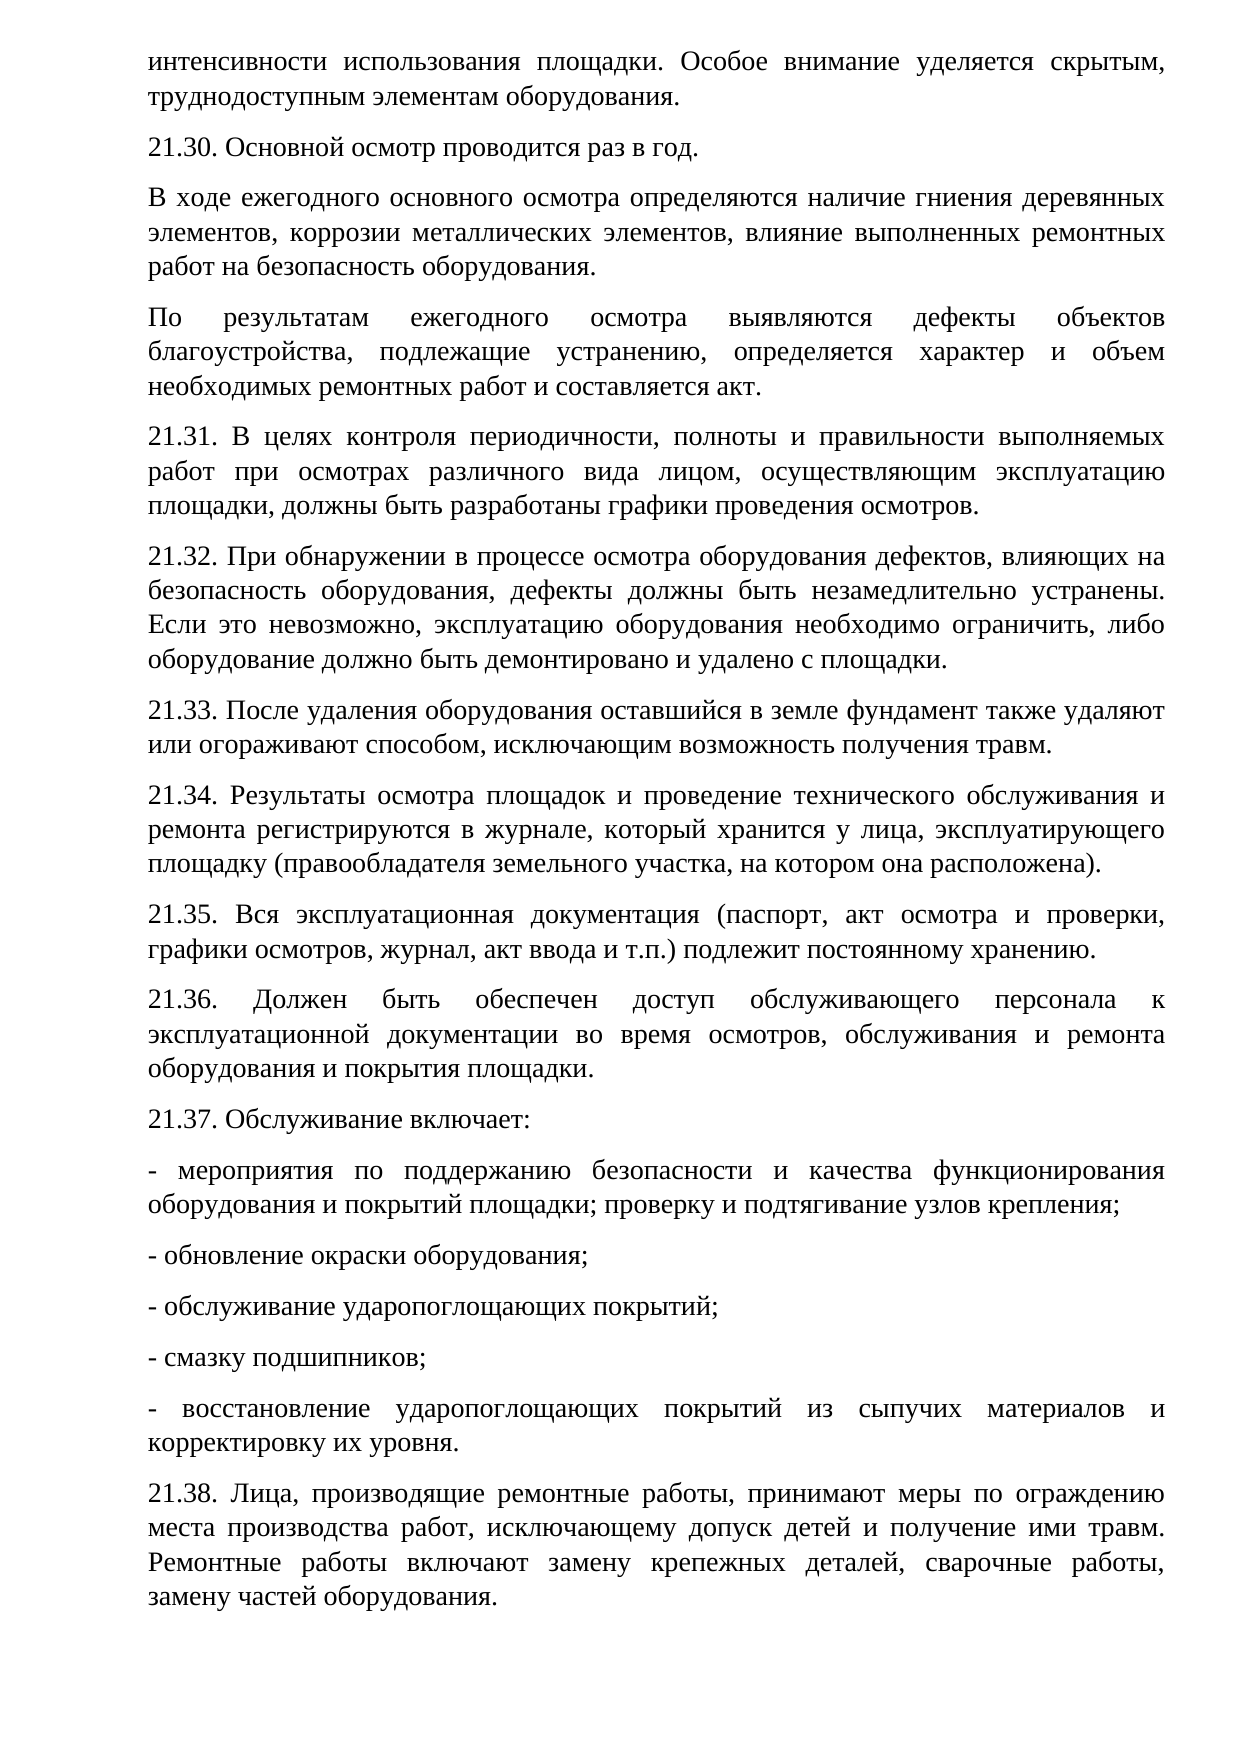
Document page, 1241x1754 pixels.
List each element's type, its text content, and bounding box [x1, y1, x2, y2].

text - мероприятия по поддержанию безопасности и качества функционирования оборудования и покрытий площадки; проверку и подтягивание узлов крепления; [148, 1153, 1167, 1220]
text 21.34. Результаты осмотра площадок и проведение технического обслуживания и ремонта регистрируются в журнале, который хранится у лица, эксплуатирующего площадку (правообладателя земельного участка, на котором она расположена). [148, 778, 1167, 879]
text - восстановление ударопоглощающих покрытий из сыпучих материалов и корректировку их уровня. [148, 1391, 1167, 1458]
text 21.35. Вся эксплуатационная документация (паспорт, акт осмотра и проверки, графики осмотров, журнал, акт ввода и т.п.) подлежит постоянному хранению. [148, 897, 1167, 964]
text - смазку подшипников; [148, 1340, 1167, 1372]
text 21.32. При обнаружении в процессе осмотра оборудования дефектов, влияющих на безопасность оборудования, дефекты должны быть незамедлительно устранены. Если это невозможно, эксплуатацию оборудования необходимо ограничить, либо оборудование должно быть демонтировано и удалено с площадки. [148, 539, 1167, 674]
text 21.31. В целях контроля периодичности, полноты и правильности выполняемых работ при осмотрах различного вида лицом, осуществляющим эксплуатацию площадки, должны быть разработаны графики проведения осмотров. [148, 419, 1167, 520]
text 21.30. Основной осмотр проводится раз в год. [148, 129, 1167, 162]
text По результатам ежегодного осмотра выявляются дефекты объектов благоустройства, подлежащие устранению, определяется характер и объем необходимых ремонтных работ и составляется акт. [148, 300, 1167, 401]
text 21.36. Должен быть обеспечен доступ обслуживающего персонала к эксплуатационной документации во время осмотров, обслуживания и ремонта оборудования и покрытия площадки. [148, 983, 1167, 1083]
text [148, 44, 1167, 111]
text 21.37. Обслуживание включает: [148, 1102, 1167, 1134]
text - обслуживание ударопоглощающих покрытий; [148, 1289, 1167, 1322]
text - обновление окраски оборудования; [148, 1238, 1167, 1271]
text 21.33. После удаления оборудования оставшийся в земле фундамент также удаляют или огораживают способом, исключающим возможность получения травм. [148, 693, 1167, 759]
text 21.38. Лица, производящие ремонтные работы, принимают меры по ограждению места производства работ, исключающему допуск детей и получение ими травм. Ремонтные работы включают замену крепежных деталей, сварочные работы, замену частей оборудования. [148, 1476, 1167, 1611]
text В ходе ежегодного основного осмотра определяются наличие гниения деревянных элементов, коррозии металлических элементов, влияние выполненных ремонтных работ на безопасность оборудования. [148, 181, 1167, 281]
